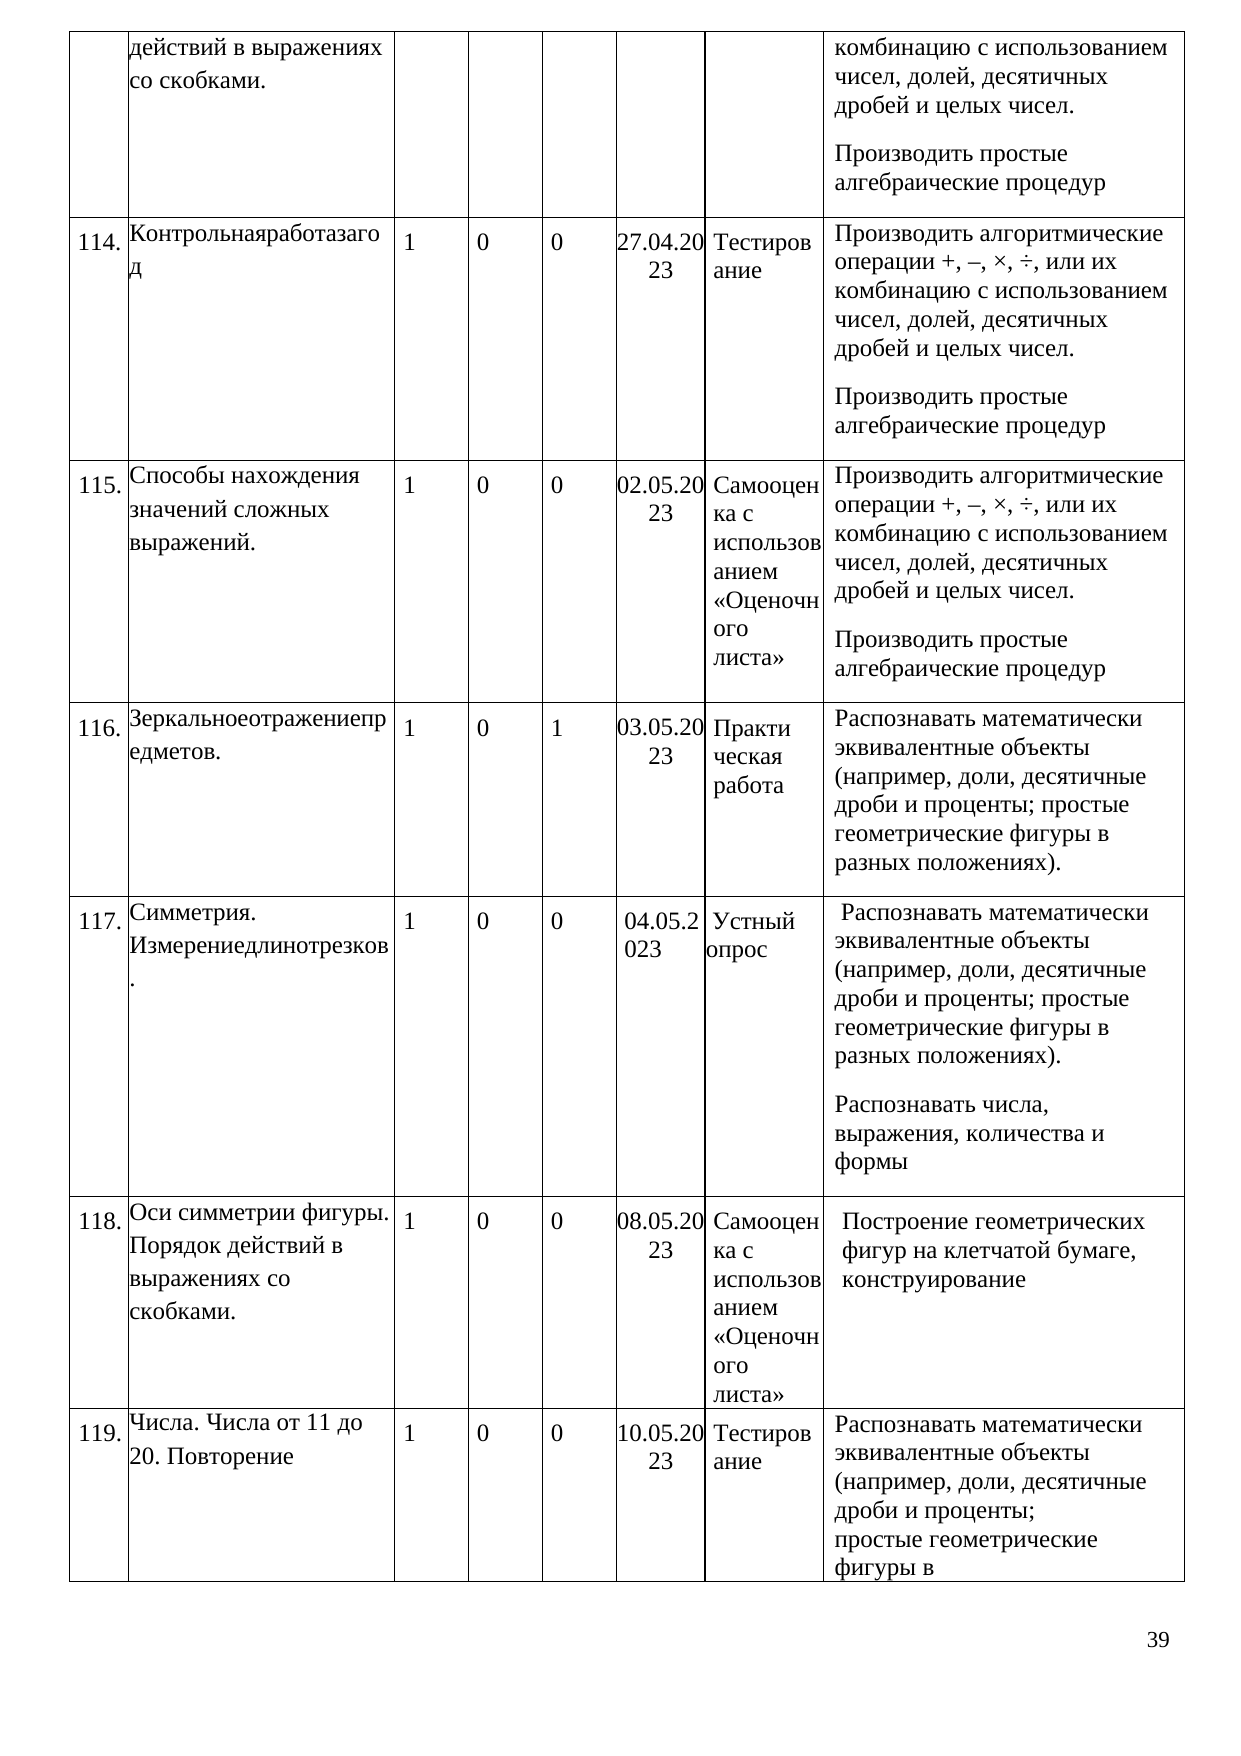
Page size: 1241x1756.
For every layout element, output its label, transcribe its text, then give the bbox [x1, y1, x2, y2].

table_cell Зеркальноеотражениепр едметов. [129, 703, 394, 896]
table_cell Распознавать математически эквивалентные объекты (например, доли, десятичные дроби и проценты; простые геометрические фигуры в [824, 1409, 1184, 1581]
table_cell 0 [469, 897, 542, 1196]
table_cell 08.05.20 23 [617, 1197, 704, 1408]
table_cell 04.05.2 023 [617, 897, 704, 1196]
table_cell 119. [70, 1409, 128, 1581]
table_cell 10.05.20 23 [617, 1409, 704, 1581]
table_cell Практи ческая работа [706, 703, 823, 896]
table_cell Способы нахождения значений сложных выражений. [129, 461, 394, 702]
table_header действий в выражениях со скобками. [129, 32, 394, 217]
table_cell Самооцен ка с использов анием «Оценочн ого листа» [706, 1197, 823, 1408]
table_header [469, 32, 542, 217]
table_cell 0 [543, 1197, 616, 1408]
table_cell 118. [70, 1197, 128, 1408]
table_cell 03.05.20 23 [617, 703, 704, 896]
table_header комбинацию с использованием чисел, долей, десятичных дробей и целых чисел. Производить простые алгебраические процедур [824, 32, 1184, 217]
table_cell Оси симметрии фигуры. Порядок действий в выражениях со скобками. [129, 1197, 394, 1408]
table_cell 02.05.20 23 [617, 461, 704, 702]
table_cell 0 [469, 461, 542, 702]
table_cell Симметрия. Измерениедлинотрезков . [129, 897, 394, 1196]
table_cell Тестиров ание [706, 218, 823, 459]
table_cell 1 [395, 1197, 468, 1408]
table_cell 116. [70, 703, 128, 896]
table_cell 0 [469, 703, 542, 896]
table_cell 1 [395, 703, 468, 896]
table_cell Распознавать математически эквивалентные объекты (например, доли, десятичные дроби и проценты; простые геометрические фигуры в разных положениях). [824, 703, 1184, 896]
table_cell 1 [395, 218, 468, 459]
table_cell 114. [70, 218, 128, 459]
table_cell 0 [469, 218, 542, 459]
table_cell 115. [70, 461, 128, 702]
table_cell Контрольнаяработазаго д [129, 218, 394, 459]
table_cell Тестиров ание [706, 1409, 823, 1581]
table_cell 117. [70, 897, 128, 1196]
table_cell Устный опрос [706, 897, 823, 1196]
table_cell 1 [395, 897, 468, 1196]
table_header [706, 32, 823, 217]
table_cell 1 [395, 461, 468, 702]
table_header [617, 32, 704, 217]
table_header [70, 32, 128, 217]
table_cell 1 [395, 1409, 468, 1581]
table_header [543, 32, 616, 217]
table_cell Распознавать математически эквивалентные объекты (например, доли, десятичные дроби и проценты; простые геометрические фигуры в разных положениях). Распознавать числа, выражения, количества и формы [824, 897, 1184, 1196]
table_cell 0 [469, 1197, 542, 1408]
table_cell 0 [543, 461, 616, 702]
table_cell 0 [543, 218, 616, 459]
table_cell 27.04.20 23 [617, 218, 704, 459]
table_header [395, 32, 468, 217]
table_cell Числа. Числа от 11 до 20. Повторение [129, 1409, 394, 1581]
table_cell 1 [543, 703, 616, 896]
table_cell Построение геометрических фигур на клетчатой бумаге, конструирование [824, 1197, 1184, 1408]
table_cell 0 [543, 897, 616, 1196]
table_cell 0 [543, 1409, 616, 1581]
table_cell 0 [469, 1409, 542, 1581]
table_cell Самооцен ка с использов анием «Оценочн ого листа» [706, 461, 823, 702]
